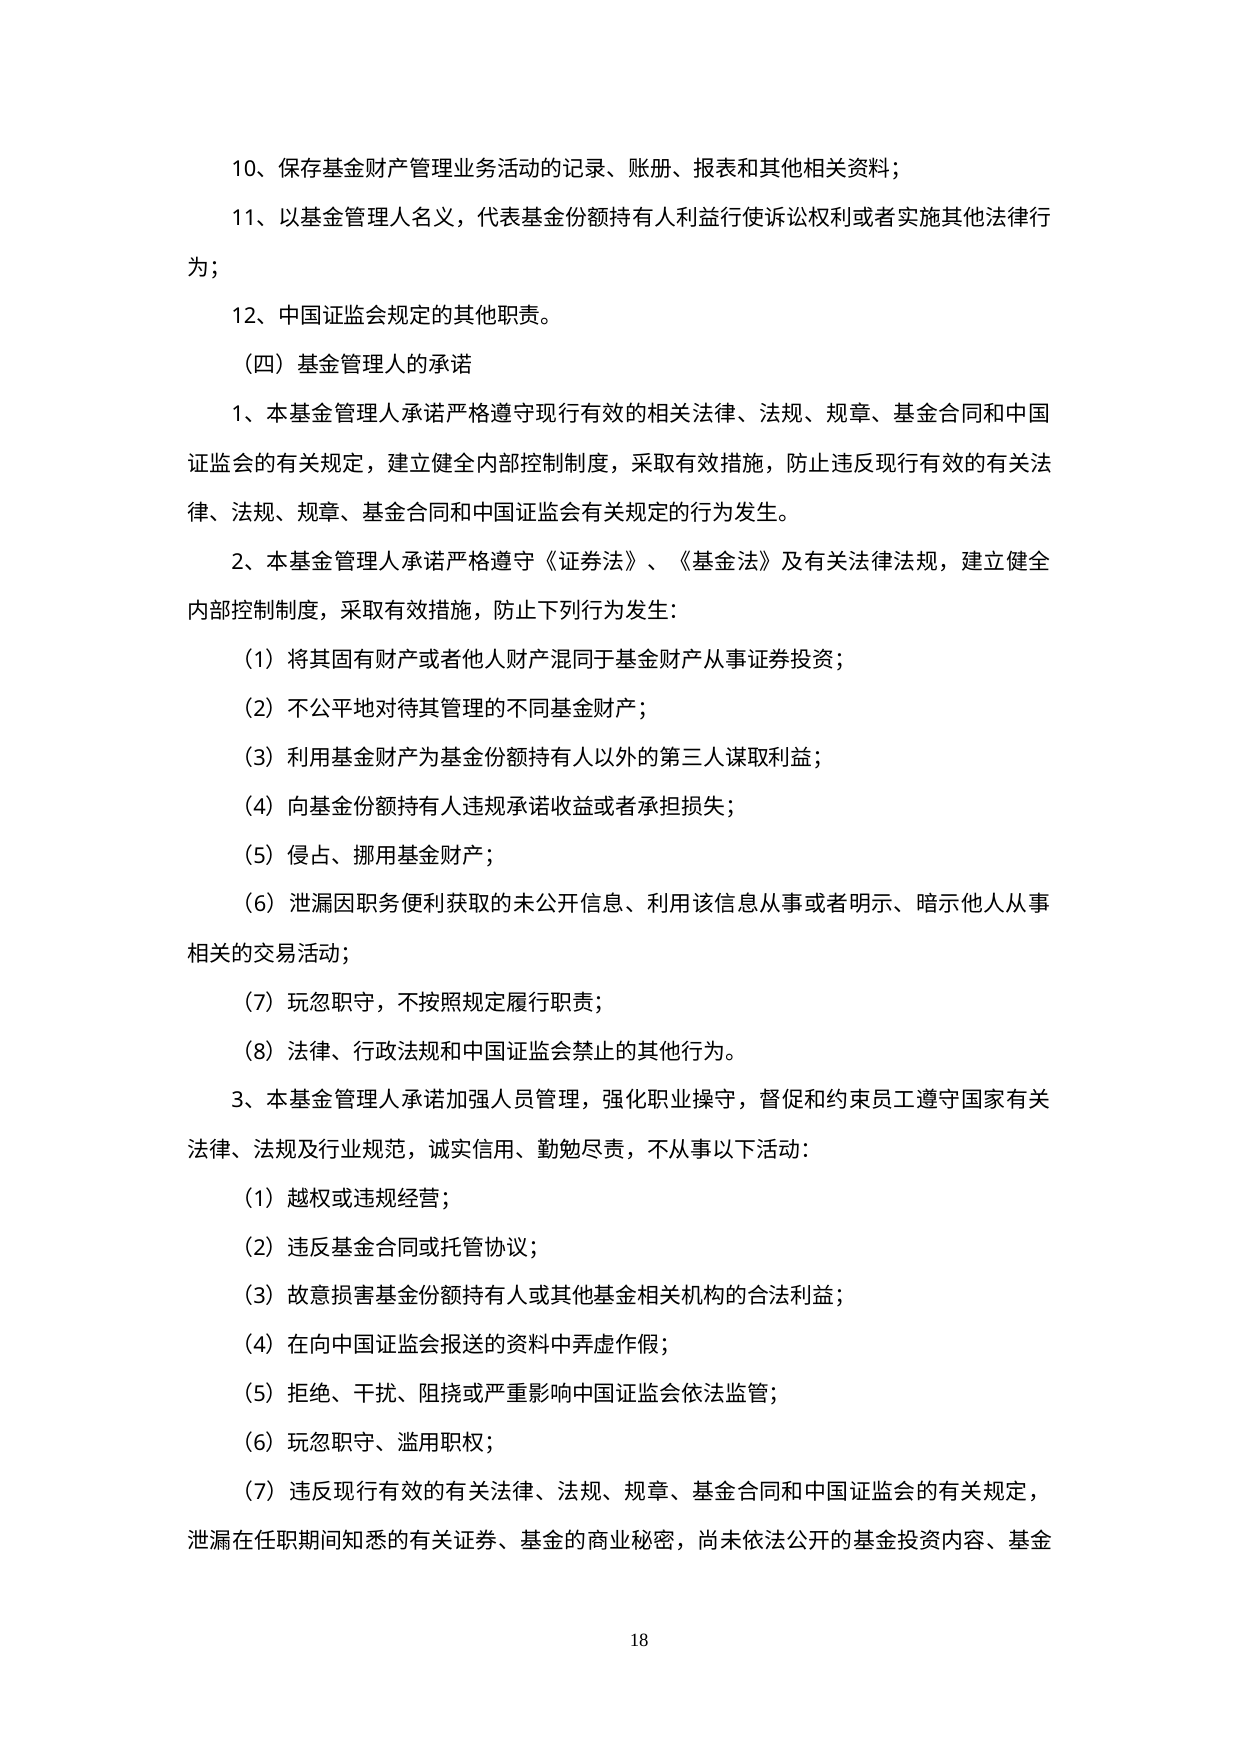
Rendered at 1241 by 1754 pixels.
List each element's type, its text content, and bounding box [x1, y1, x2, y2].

text （3）故意损害基金份额持有人或其他基金相关机构的合法利益； [187, 1278, 1053, 1311]
text （4）在向中国证监会报送的资料中弄虚作假； [187, 1327, 1053, 1360]
text （8）法律、行政法规和中国证监会禁止的其他行为。 [187, 1033, 1053, 1066]
text 11、以基金管理人名义，代表基金份额持有人利益行使诉讼权利或者实施其他法律行为； [187, 199, 1053, 282]
text （6）泄漏因职务便利获取的未公开信息、利用该信息从事或者明示、暗示他人从事相关的交易活动； [187, 886, 1053, 968]
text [187, 1473, 1053, 1556]
text 3、本基金管理人承诺加强人员管理，强化职业操守，督促和约束员工遵守国家有关法律、法规及行业规范，诚实信用、勤勉尽责，不从事以下活动： [187, 1082, 1053, 1164]
text （四）基金管理人的承诺 [187, 347, 1053, 379]
text （1）将其固有财产或者他人财产混同于基金财产从事证券投资； [187, 642, 1053, 674]
text （2）违反基金合同或托管协议； [187, 1229, 1053, 1262]
text （1）越权或违规经营； [187, 1180, 1053, 1213]
text 1、本基金管理人承诺严格遵守现行有效的相关法律、法规、规章、基金合同和中国证监会的有关规定，建立健全内部控制制度，采取有效措施，防止违反现行有效的有关法律、法规、规章、基金合同和中国证监会有关规定的行为发生。 [187, 395, 1053, 527]
text （5）拒绝、干扰、阻挠或严重影响中国证监会依法监管； [187, 1376, 1053, 1409]
text 2、本基金管理人承诺严格遵守《证券法》、《基金法》及有关法律法规，建立健全内部控制制度，采取有效措施，防止下列行为发生： [187, 543, 1053, 626]
text （7）玩忽职守，不按照规定履行职责； [187, 984, 1053, 1017]
text 12、中国证监会规定的其他职责。 [187, 298, 1053, 331]
text （6）玩忽职守、滥用职权； [187, 1424, 1053, 1457]
text 10、保存基金财产管理业务活动的记录、账册、报表和其他相关资料； [187, 151, 1053, 183]
text （2）不公平地对待其管理的不同基金财产； [187, 690, 1053, 723]
text （5）侵占、挪用基金财产； [187, 837, 1053, 870]
text （4）向基金份额持有人违规承诺收益或者承担损失； [187, 788, 1053, 821]
text （3）利用基金财产为基金份额持有人以外的第三人谋取利益； [187, 739, 1053, 772]
